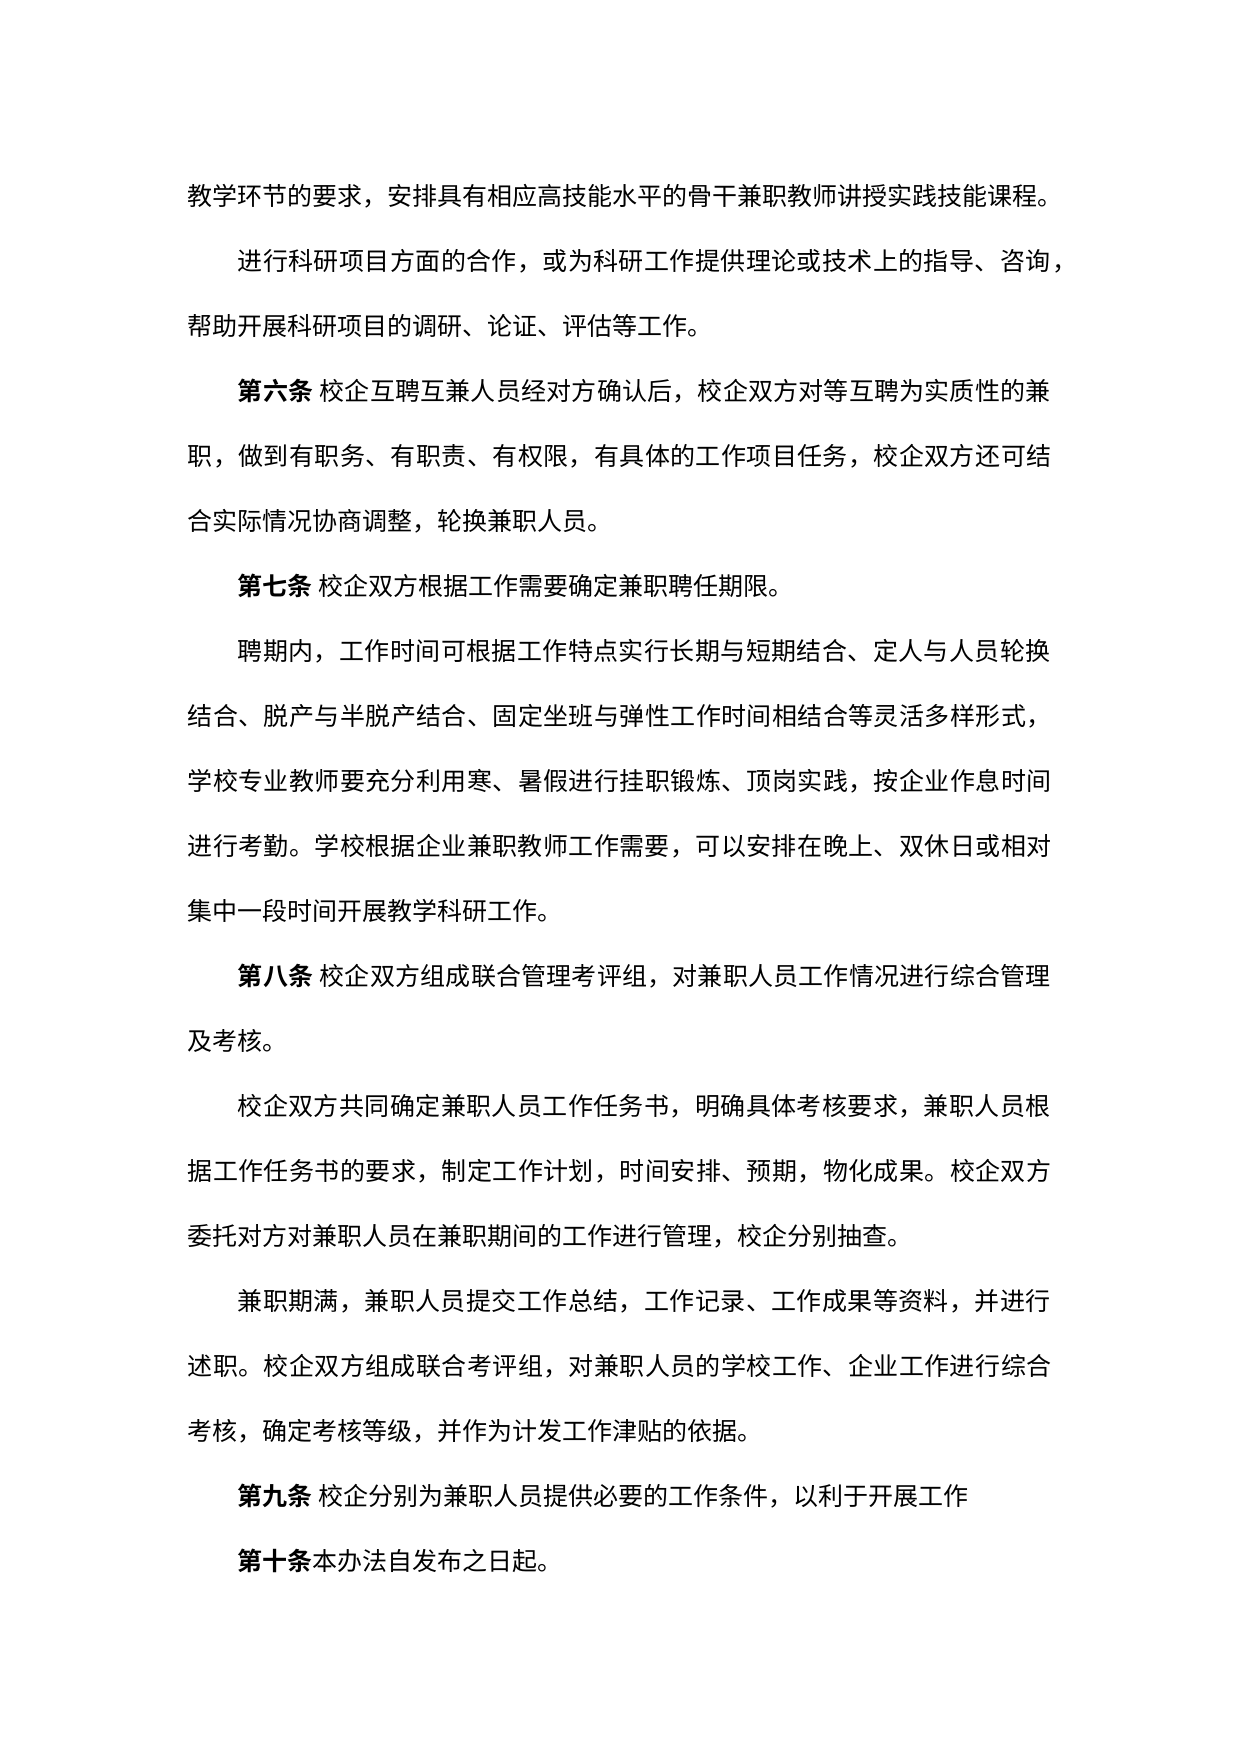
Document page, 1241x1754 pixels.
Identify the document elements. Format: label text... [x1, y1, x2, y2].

text 第八条 校企双方组成联合管理考评组，对兼职人员工作情况进行综合管理及考核。 [187, 942, 1053, 1072]
text 第九条 校企分别为兼职人员提供必要的工作条件，以利于开展工作 [187, 1462, 1053, 1527]
text 进行科研项目方面的合作，或为科研工作提供理论或技术上的指导、咨询，帮助开展科研项目的调研、论证、评估等工作。 [187, 227, 1053, 357]
text 聘期内，工作时间可根据工作特点实行长期与短期结合、定人与人员轮换结合、脱产与半脱产结合、固定坐班与弹性工作时间相结合等灵活多样形式，学校专业教师要充分利用寒、暑假进行挂职锻炼、顶岗实践，按企业作息时间进行考勤。学校根据企业兼职教师工作需要，可以安排在晚上、双休日或相对集中一段时间开展教学科研工作。 [187, 617, 1053, 942]
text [187, 162, 1053, 227]
text 校企双方共同确定兼职人员工作任务书，明确具体考核要求，兼职人员根据工作任务书的要求，制定工作计划，时间安排、预期，物化成果。校企双方委托对方对兼职人员在兼职期间的工作进行管理，校企分别抽查。 [187, 1072, 1053, 1267]
text 第十条本办法自发布之日起。 [187, 1527, 1053, 1592]
text 第七条 校企双方根据工作需要确定兼职聘任期限。 [187, 552, 1053, 617]
text 第六条 校企互聘互兼人员经对方确认后，校企双方对等互聘为实质性的兼职，做到有职务、有职责、有权限，有具体的工作项目任务，校企双方还可结合实际情况协商调整，轮换兼职人员。 [187, 357, 1053, 552]
text 兼职期满，兼职人员提交工作总结，工作记录、工作成果等资料，并进行述职。校企双方组成联合考评组，对兼职人员的学校工作、企业工作进行综合考核，确定考核等级，并作为计发工作津贴的依据。 [187, 1267, 1053, 1462]
